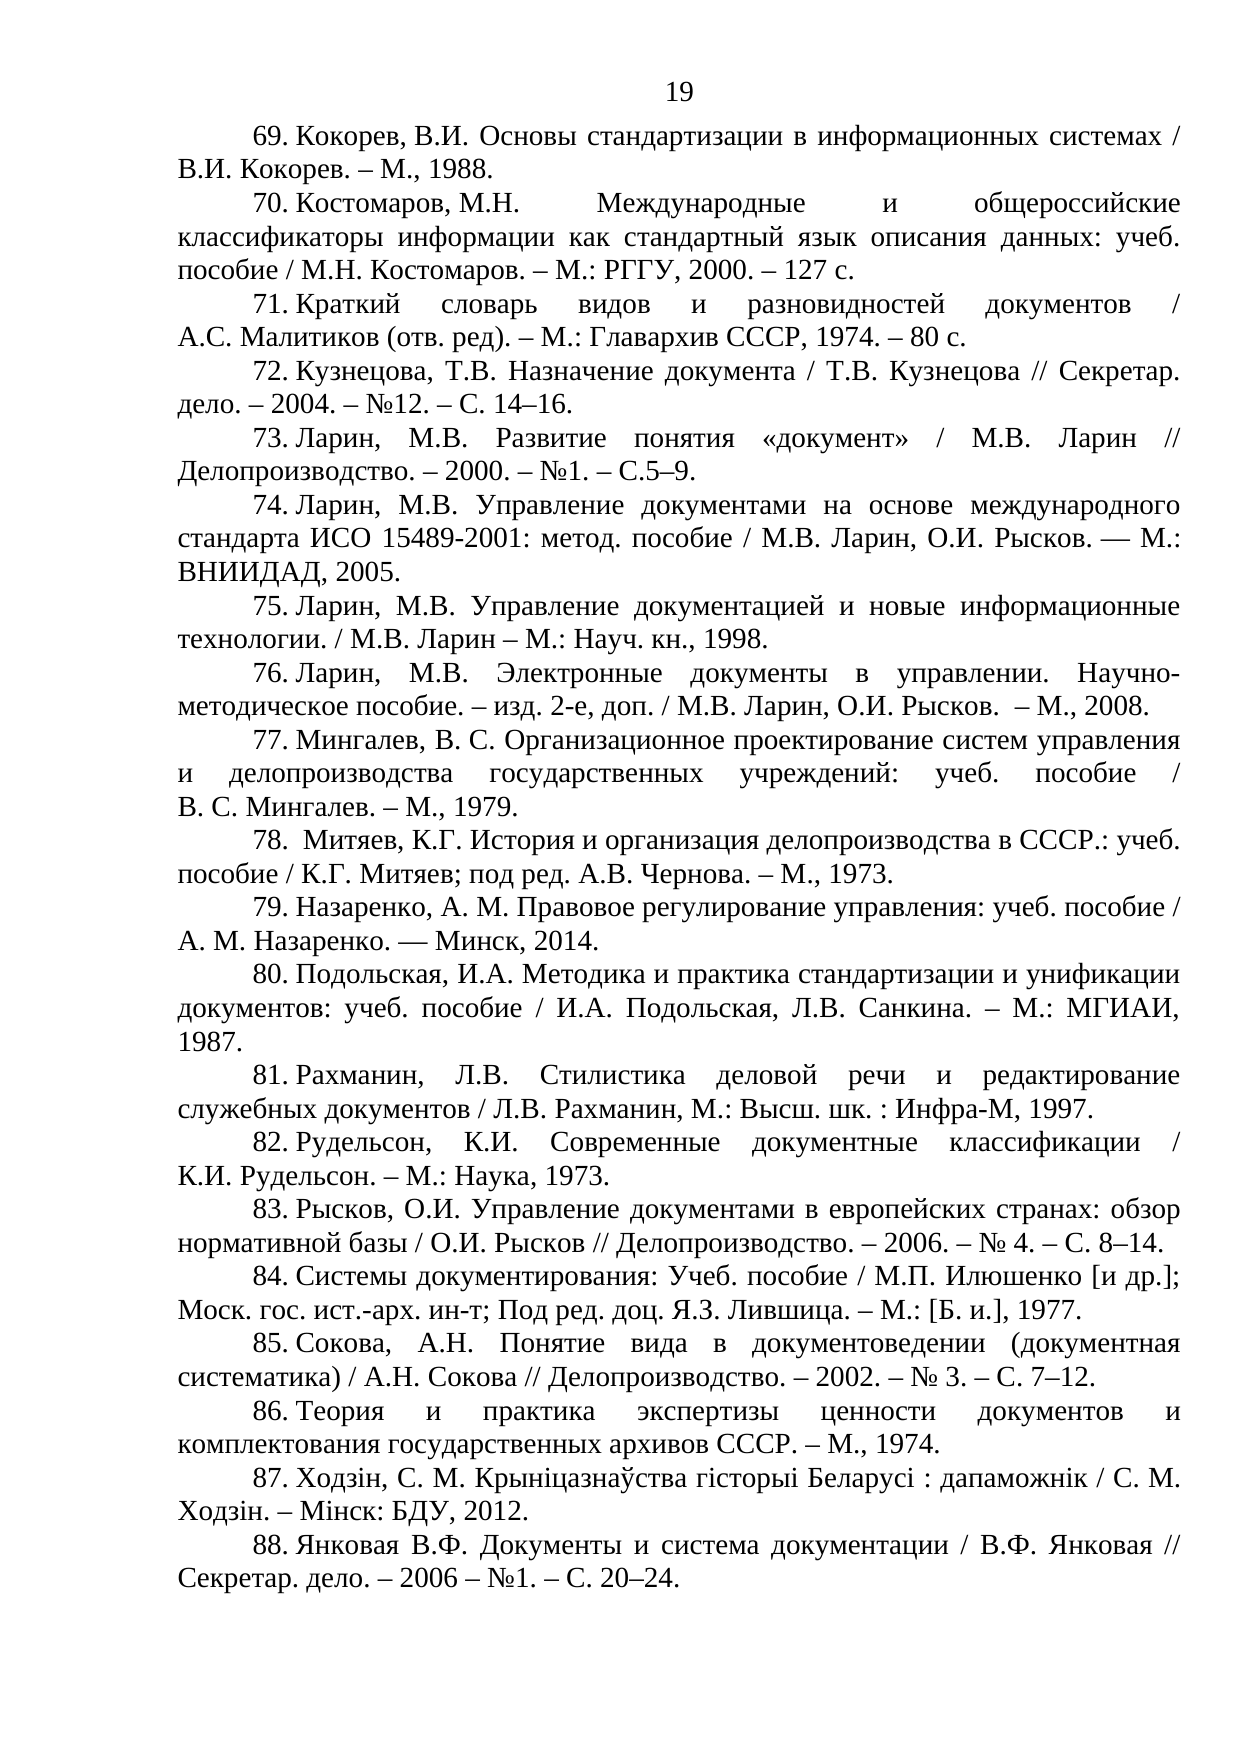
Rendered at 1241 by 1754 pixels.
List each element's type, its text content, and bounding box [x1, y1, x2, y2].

list Рысков, О.И. Управление документами в европейских странах: обзор нормативной базы / О.И. Рысков // Делопроизводство. – 2006. – № 4. – С. 8–14. [177, 1191, 1181, 1258]
list Назаренко, А. М. Правовое регулирование управления: учеб. пособие / А. М. Назаренко. — Минск, 2014. [177, 889, 1181, 957]
list Кокорев, В.И. Основы стандартизации в информационных системах / В.И. Кокорев. – М., 1988. [177, 118, 1181, 185]
list Подольская, И.А. Методика и практика стандартизации и унификации документов: учеб. пособие / И.А. Подольская, Л.В. Санкина. – М.: МГИАИ, 1987. [177, 957, 1181, 1057]
list Кузнецова, Т.В. Назначение документа / Т.В. Кузнецова // Секретар. дело. – 2004. – №12. – С. 14–16. [177, 353, 1181, 420]
list Ларин, М.В. Управление документацией и новые информационные технологии. / М.В. Ларин – М.: Науч. кн., 1998. [177, 588, 1181, 655]
list Митяев, К.Г. История и организация делопроизводства в СССР.: учеб. пособие / К.Г. Митяев; под ред. А.В. Чернова. – М., 1973. [177, 822, 1181, 889]
list Мингалев, B. C. Организационное проектирование систем управления и делопроизводства государственных учреждений: учеб. пособие / В. С. Мингалев. – М., 1979. [177, 722, 1181, 822]
list Рахманин, Л.В. Стилистика деловой речи и редактирование служебных документов / Л.В. Рахманин, М.: Высш. шк. : Инфра-М, 1997. [177, 1057, 1181, 1124]
list Системы документирования: Учеб. пособие / М.П. Илюшенко [и др.]; Моск. гос. ист.-арх. ин-т; Под ред. доц. Я.З. Лившица. – М.: [Б. и.], 1977. [177, 1258, 1181, 1326]
list Ходзiн, С. М. Крынiцазнаўства гiсторыi Беларусi : дапаможнік / С. М. Ходзін. – Мінск: БДУ, 2012. [177, 1460, 1181, 1527]
list Ларин, М.В. Развитие понятия «документ» / М.В. Ларин // Делопроизводство. – 2000. – №1. – С.5–9. [177, 420, 1181, 487]
list Теория и практика экспертизы ценности документов и комплектования государственных архивов СССР. – М., 1974. [177, 1393, 1181, 1460]
list Рудельсон, К.И. Современные документные классификации / К.И. Рудельсон. – М.: Наука, 1973. [177, 1124, 1181, 1191]
list Ларин, М.В. Электронные документы в управлении. Научно-методическое пособие. – изд. 2-е, доп. / М.В. Ларин, О.И. Рысков. – М., 2008. [177, 655, 1181, 722]
list Янковая В.Ф. Документы и система документации / В.Ф. Янковая // Секретар. дело. – 2006 – №1. – С. 20–24. [177, 1527, 1181, 1594]
list Краткий словарь видов и разновидностей документов / А.С. Малитиков (отв. ред). – М.: Главархив СССР, 1974. – 80 с. [177, 286, 1181, 353]
list Сокова, А.Н. Понятие вида в документоведении (документная систематика) / А.Н. Сокова // Делопроизводство. – 2002. – № 3. – С. 7–12. [177, 1326, 1181, 1393]
list Костомаров, М.Н. Международные и общероссийские классификаторы информации как стандартный язык описания данных: учеб. пособие / М.Н. Костомаров. – М.: РГГУ, 2000. – 127 с. [177, 185, 1181, 286]
list Ларин, М.В. Управление документами на основе международного стандарта ИСО 15489-2001: метод. пособие / М.В. Ларин, О.И. Рысков. — М.: ВНИИДАД, 2005. [177, 487, 1181, 588]
